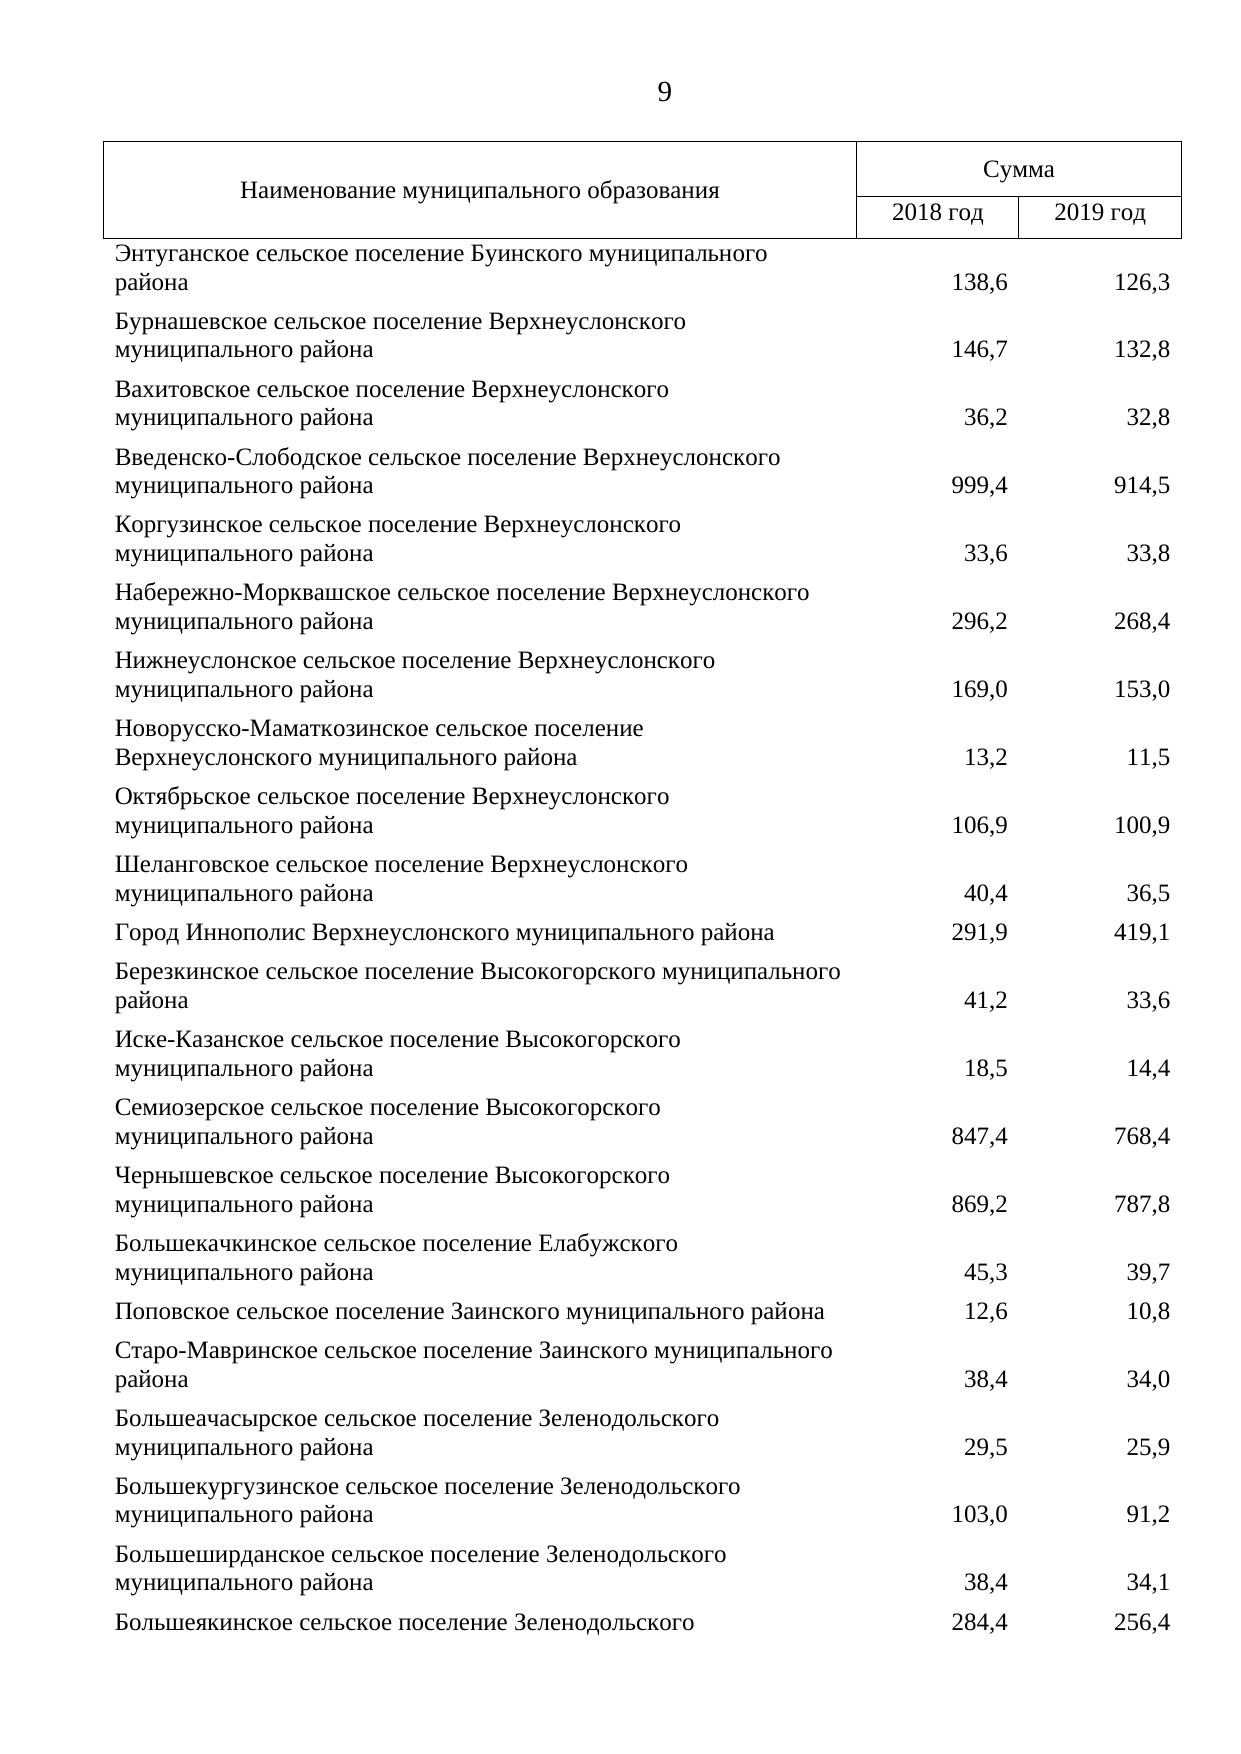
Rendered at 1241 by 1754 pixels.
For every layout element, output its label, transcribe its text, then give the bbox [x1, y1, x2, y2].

table_cell 34,1 [1019, 1539, 1181, 1607]
table_cell Большеачасырское сельское поселение Зеленодольского муниципального района [103, 1403, 856, 1471]
table_cell 36,2 [856, 374, 1019, 442]
table_cell Большекургузинское сельское поселение Зеленодольского муниципального района [103, 1471, 856, 1539]
table_cell 291,9 [856, 917, 1019, 956]
table_cell 25,9 [1019, 1403, 1181, 1471]
table_cell 2018 год [857, 197, 1018, 238]
table_cell 146,7 [856, 306, 1019, 374]
table_cell 768,4 [1019, 1092, 1181, 1160]
table_header Сумма [857, 142, 1181, 196]
table_cell Поповское сельское поселение Заинского муниципального района [103, 1296, 856, 1335]
table_cell 11,5 [1019, 713, 1181, 781]
table_cell 106,9 [856, 781, 1019, 849]
table_cell Иске-Казанское сельское поселение Высокогорского муниципального района [103, 1024, 856, 1092]
table_cell Бурнашевское сельское поселение Верхнеуслонского муниципального района [103, 306, 856, 374]
table_cell 38,4 [856, 1335, 1019, 1403]
table_cell 169,0 [856, 645, 1019, 713]
table_cell Старо-Мавринское сельское поселение Заинского муниципального района [103, 1335, 856, 1403]
table_cell 39,7 [1019, 1228, 1181, 1296]
table_cell 100,9 [1019, 781, 1181, 849]
table_cell 256,4 [1019, 1607, 1181, 1635]
table_cell 869,2 [856, 1160, 1019, 1228]
table_cell 12,6 [856, 1296, 1019, 1335]
table_cell 33,6 [1019, 956, 1181, 1024]
table_cell 787,8 [1019, 1160, 1181, 1228]
table_cell Большекачкинское сельское поселение Елабужского муниципального района [103, 1228, 856, 1296]
table_cell 13,2 [856, 713, 1019, 781]
table_cell 14,4 [1019, 1024, 1181, 1092]
table_cell Коргузинское сельское поселение Верхнеуслонского муниципального района [103, 510, 856, 577]
table_cell 18,5 [856, 1024, 1019, 1092]
table_cell 284,4 [856, 1607, 1019, 1635]
table_cell 103,0 [856, 1471, 1019, 1539]
table_cell Вахитовское сельское поселение Верхнеуслонского муниципального района [103, 374, 856, 442]
table_cell 999,4 [856, 442, 1019, 509]
table_cell 132,8 [1019, 306, 1181, 374]
table_cell Введенско-Слободское сельское поселение Верхнеуслонского муниципального района [103, 442, 856, 509]
table_cell 91,2 [1019, 1471, 1181, 1539]
table_cell Большеширданское сельское поселение Зеленодольского муниципального района [103, 1539, 856, 1607]
table_cell 126,3 [1019, 239, 1181, 306]
table_cell Энтуганское сельское поселение Буинского муниципального района [103, 239, 856, 306]
table_cell 153,0 [1019, 645, 1181, 713]
table_header Наименование муниципального образования [104, 142, 856, 238]
table_cell 40,4 [856, 849, 1019, 917]
table_cell 34,0 [1019, 1335, 1181, 1403]
table_cell 33,8 [1019, 510, 1181, 577]
table_cell 296,2 [856, 578, 1019, 645]
table_cell 36,5 [1019, 849, 1181, 917]
table_cell 138,6 [856, 239, 1019, 306]
table_cell 29,5 [856, 1403, 1019, 1471]
table_cell Город Иннополис Верхнеуслонского муниципального района [103, 917, 856, 956]
table_cell Чернышевское сельское поселение Высокогорского муниципального района [103, 1160, 856, 1228]
table_cell 914,5 [1019, 442, 1181, 509]
table_cell Семиозерское сельское поселение Высокогорского муниципального района [103, 1092, 856, 1160]
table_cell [103, 1607, 856, 1635]
table_cell 847,4 [856, 1092, 1019, 1160]
table_cell 419,1 [1019, 917, 1181, 956]
table_cell Шеланговское сельское поселение Верхнеуслонского муниципального района [103, 849, 856, 917]
table_cell Новорусско-Маматкозинское сельское поселение Верхнеуслонского муниципального района [103, 713, 856, 781]
table_cell 41,2 [856, 956, 1019, 1024]
table_cell 2019 год [1019, 197, 1181, 238]
table_cell Набережно-Морквашское сельское поселение Верхнеуслонского муниципального района [103, 578, 856, 645]
table_cell 45,3 [856, 1228, 1019, 1296]
table_cell Нижнеуслонское сельское поселение Верхнеуслонского муниципального района [103, 645, 856, 713]
table_cell 32,8 [1019, 374, 1181, 442]
table_cell 33,6 [856, 510, 1019, 577]
table_cell 10,8 [1019, 1296, 1181, 1335]
table_cell 38,4 [856, 1539, 1019, 1607]
table_cell 268,4 [1019, 578, 1181, 645]
table_cell Березкинское сельское поселение Высокогорского муниципального района [103, 956, 856, 1024]
table_cell Октябрьское сельское поселение Верхнеуслонского муниципального района [103, 781, 856, 849]
